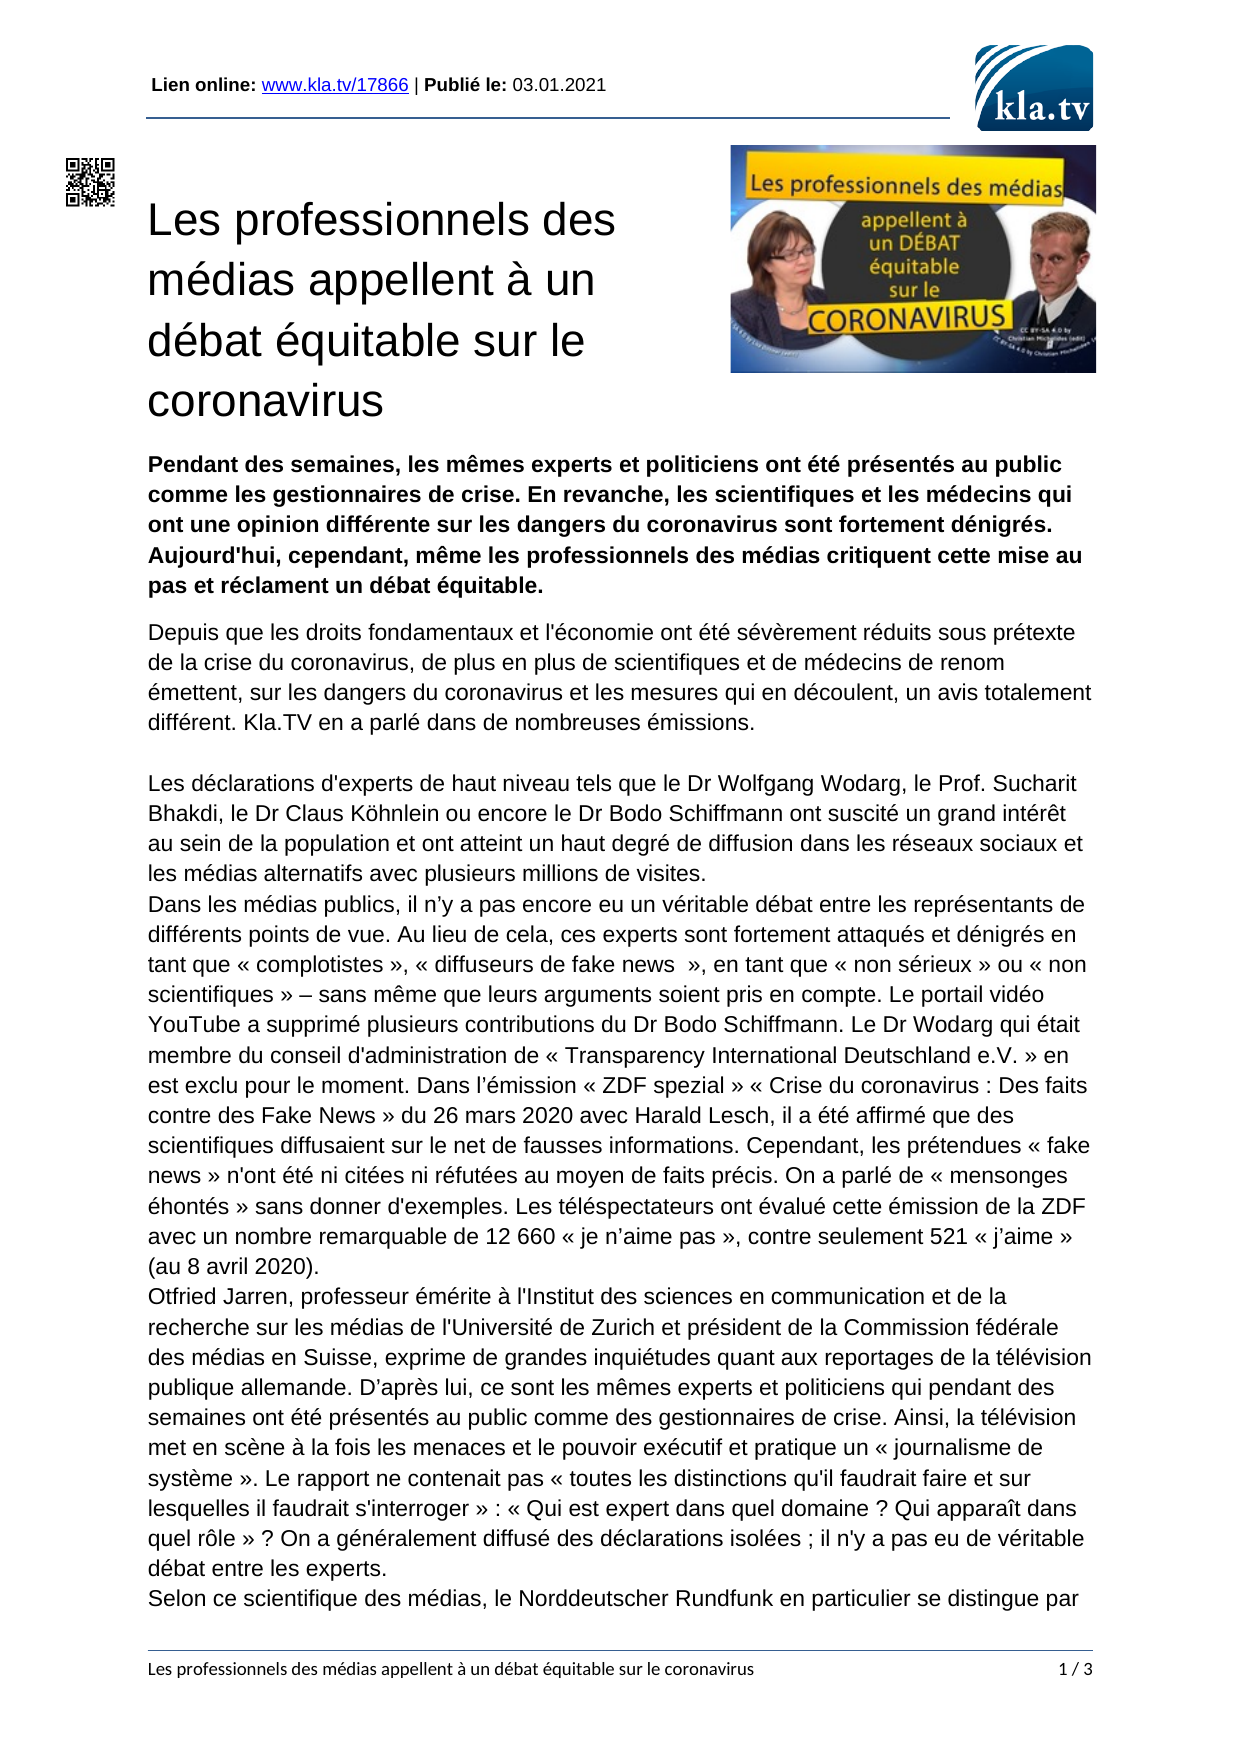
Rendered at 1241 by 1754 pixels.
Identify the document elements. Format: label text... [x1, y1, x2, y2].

text Pendant des semaines, les mêmes experts et politiciens ont été présentés au public comme les gestionnaires de crise. En revanche, les scientifiques et les médecins qui ont une opinion différente sur les dangers du coronavirus sont fortement dénigrés. Aujourd'hui, cependant, même les professionnels des médias critiquent cette mise au pas et réclament un débat équitable. [148, 451, 1093, 598]
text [148, 619, 1093, 1612]
text Les professionnels des médias appellent à un débat équitable sur le coronavirus [148, 192, 1093, 427]
